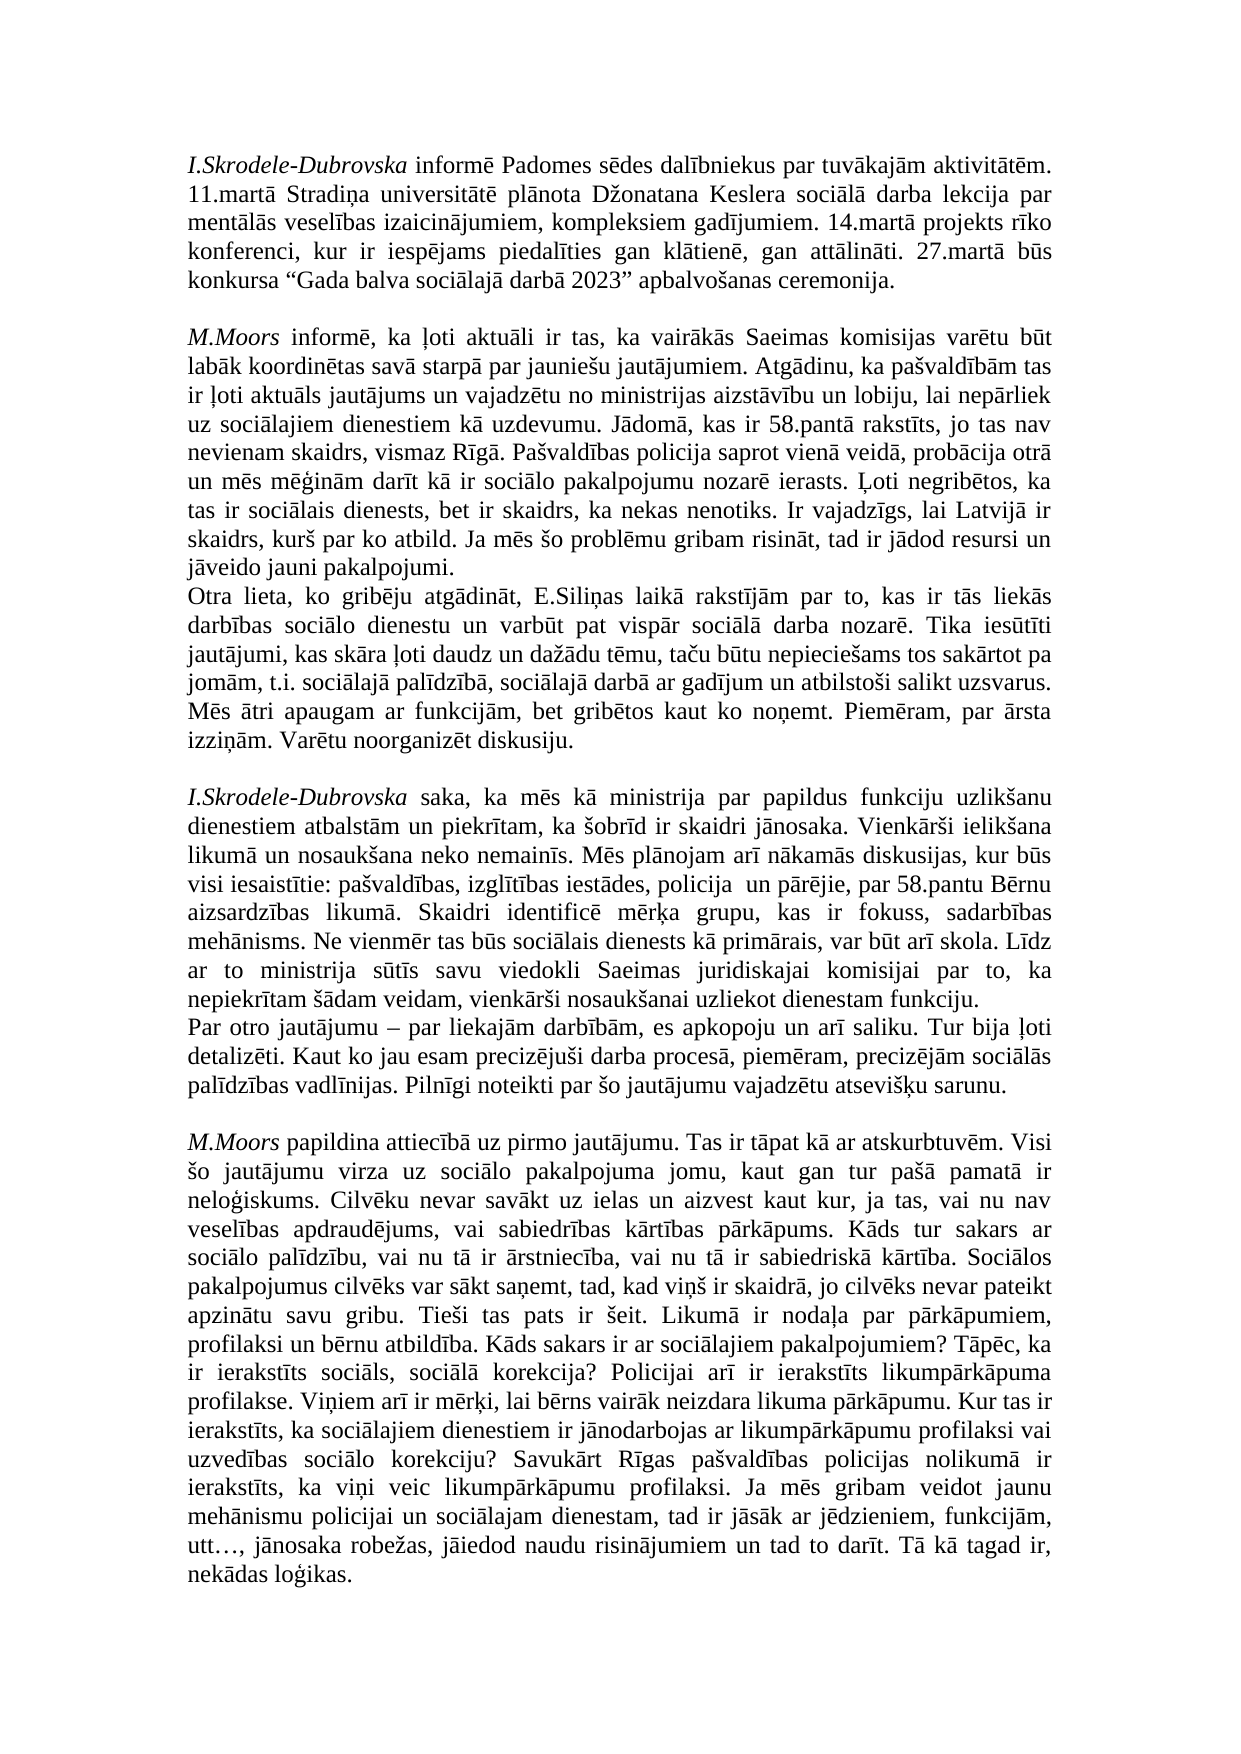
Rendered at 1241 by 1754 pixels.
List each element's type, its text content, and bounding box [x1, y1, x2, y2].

text M.Moors papildina attiecībā uz pirmo jautājumu. Tas ir tāpat kā ar atskurbtuvēm. Visi šo jautājumu virza uz sociālo pakalpojuma jomu, kaut gan tur pašā pamatā ir neloģiskums. Cilvēku nevar savākt uz ielas un aizvest kaut kur, ja tas, vai nu nav veselības apdraudējums, vai sabiedrības kārtības pārkāpums. Kāds tur sakars ar sociālo palīdzību, vai nu tā ir ārstniecība, vai nu tā ir sabiedriskā kārtība. Sociālos pakalpojumus cilvēks var sākt saņemt, tad, kad viņš ir skaidrā, jo cilvēks nevar pateikt apzinātu savu gribu. Tieši tas pats ir šeit. Likumā ir nodaļa par pārkāpumiem, profilaksi un bērnu atbildība. Kāds sakars ir ar sociālajiem pakalpojumiem? Tāpēc, ka ir ierakstīts sociāls, sociālā korekcija? Policijai arī ir ierakstīts likumpārkāpuma profilakse. Viņiem arī ir mērķi, lai bērns vairāk neizdara likuma pārkāpumu. Kur tas ir ierakstīts, ka sociālajiem dienestiem ir jānodarbojas ar likumpārkāpumu profilaksi vai uzvedības sociālo korekciju? Savukārt Rīgas pašvaldības policijas nolikumā ir ierakstīts, ka viņi veic likumpārkāpumu profilaksi. Ja mēs gribam veidot jaunu mehānismu policijai un sociālajam dienestam, tad ir jāsāk ar jēdzieniem, funkcijām, utt…, jānosaka robežas, jāiedod naudu risinājumiem un tad to darīt. Tā kā tagad ir, nekādas loģikas. [187, 1127, 1053, 1587]
text I.Skrodele-Dubrovska informē Padomes sēdes dalībniekus par tuvākajām aktivitātēm. 11.martā Stradiņa universitātē plānota Džonatana Keslera sociālā darba lekcija par mentālās veselības izaicinājumiem, kompleksiem gadījumiem. 14.martā projekts rīko konferenci, kur ir iespējams piedalīties gan klātienē, gan attālināti. 27.martā būs konkursa “Gada balva sociālajā darbā 2023” apbalvošanas ceremonija. [187, 150, 1053, 294]
text I.Skrodele-Dubrovska saka, ka mēs kā ministrija par papildus funkciju uzlikšanu dienestiem atbalstām un piekrītam, ka šobrīd ir skaidri jānosaka. Vienkārši ielikšana likumā un nosaukšana neko nemainīs. Mēs plānojam arī nākamās diskusijas, kur būs visi iesaistītie: pašvaldības, izglītības iestādes, policija un pārējie, par 58.pantu Bērnu aizsardzības likumā. Skaidri identificē mērķa grupu, kas ir fokuss, sadarbības mehānisms. Ne vienmēr tas būs sociālais dienests kā primārais, var būt arī skola. Līdz ar to ministrija sūtīs savu viedokli Saeimas juridiskajai komisijai par to, ka nepiekrītam šādam veidam, vienkārši nosaukšanai uzliekot dienestam funkciju. [187, 782, 1053, 1012]
text M.Moors informē, ka ļoti aktuāli ir tas, ka vairākās Saeimas komisijas varētu būt labāk koordinētas savā starpā par jauniešu jautājumiem. Atgādinu, ka pašvaldībām tas ir ļoti aktuāls jautājums un vajadzētu no ministrijas aizstāvību un lobiju, lai nepārliek uz sociālajiem dienestiem kā uzdevumu. Jādomā, kas ir 58.pantā rakstīts, jo tas nav nevienam skaidrs, vismaz Rīgā. Pašvaldības policija saprot vienā veidā, probācija otrā un mēs mēģinām darīt kā ir sociālo pakalpojumu nozarē ierasts. Ļoti negribētos, ka tas ir sociālais dienests, bet ir skaidrs, ka nekas nenotiks. Ir vajadzīgs, lai Latvijā ir skaidrs, kurš par ko atbild. Ja mēs šo problēmu gribam risināt, tad ir jādod resursi un jāveido jauni pakalpojumi. [187, 322, 1053, 581]
text Otra lieta, ko gribēju atgādināt, E.Siliņas laikā rakstījām par to, kas ir tās liekās darbības sociālo dienestu un varbūt pat vispār sociālā darba nozarē. Tika iesūtīti jautājumi, kas skāra ļoti daudz un dažādu tēmu, taču būtu nepieciešams tos sakārtot pa jomām, t.i. sociālajā palīdzībā, sociālajā darbā ar gadījum un atbilstoši salikt uzsvarus. Mēs ātri apaugam ar funkcijām, bet gribētos kaut ko noņemt. Piemēram, par ārsta izziņām. Varētu noorganizēt diskusiju. [187, 581, 1053, 754]
text Par otro jautājumu – par liekajām darbībām, es apkopoju un arī saliku. Tur bija ļoti detalizēti. Kaut ko jau esam precizējuši darba procesā, piemēram, precizējām sociālās palīdzības vadlīnijas. Pilnīgi noteikti par šo jautājumu vajadzētu atsevišķu sarunu. [187, 1012, 1053, 1099]
